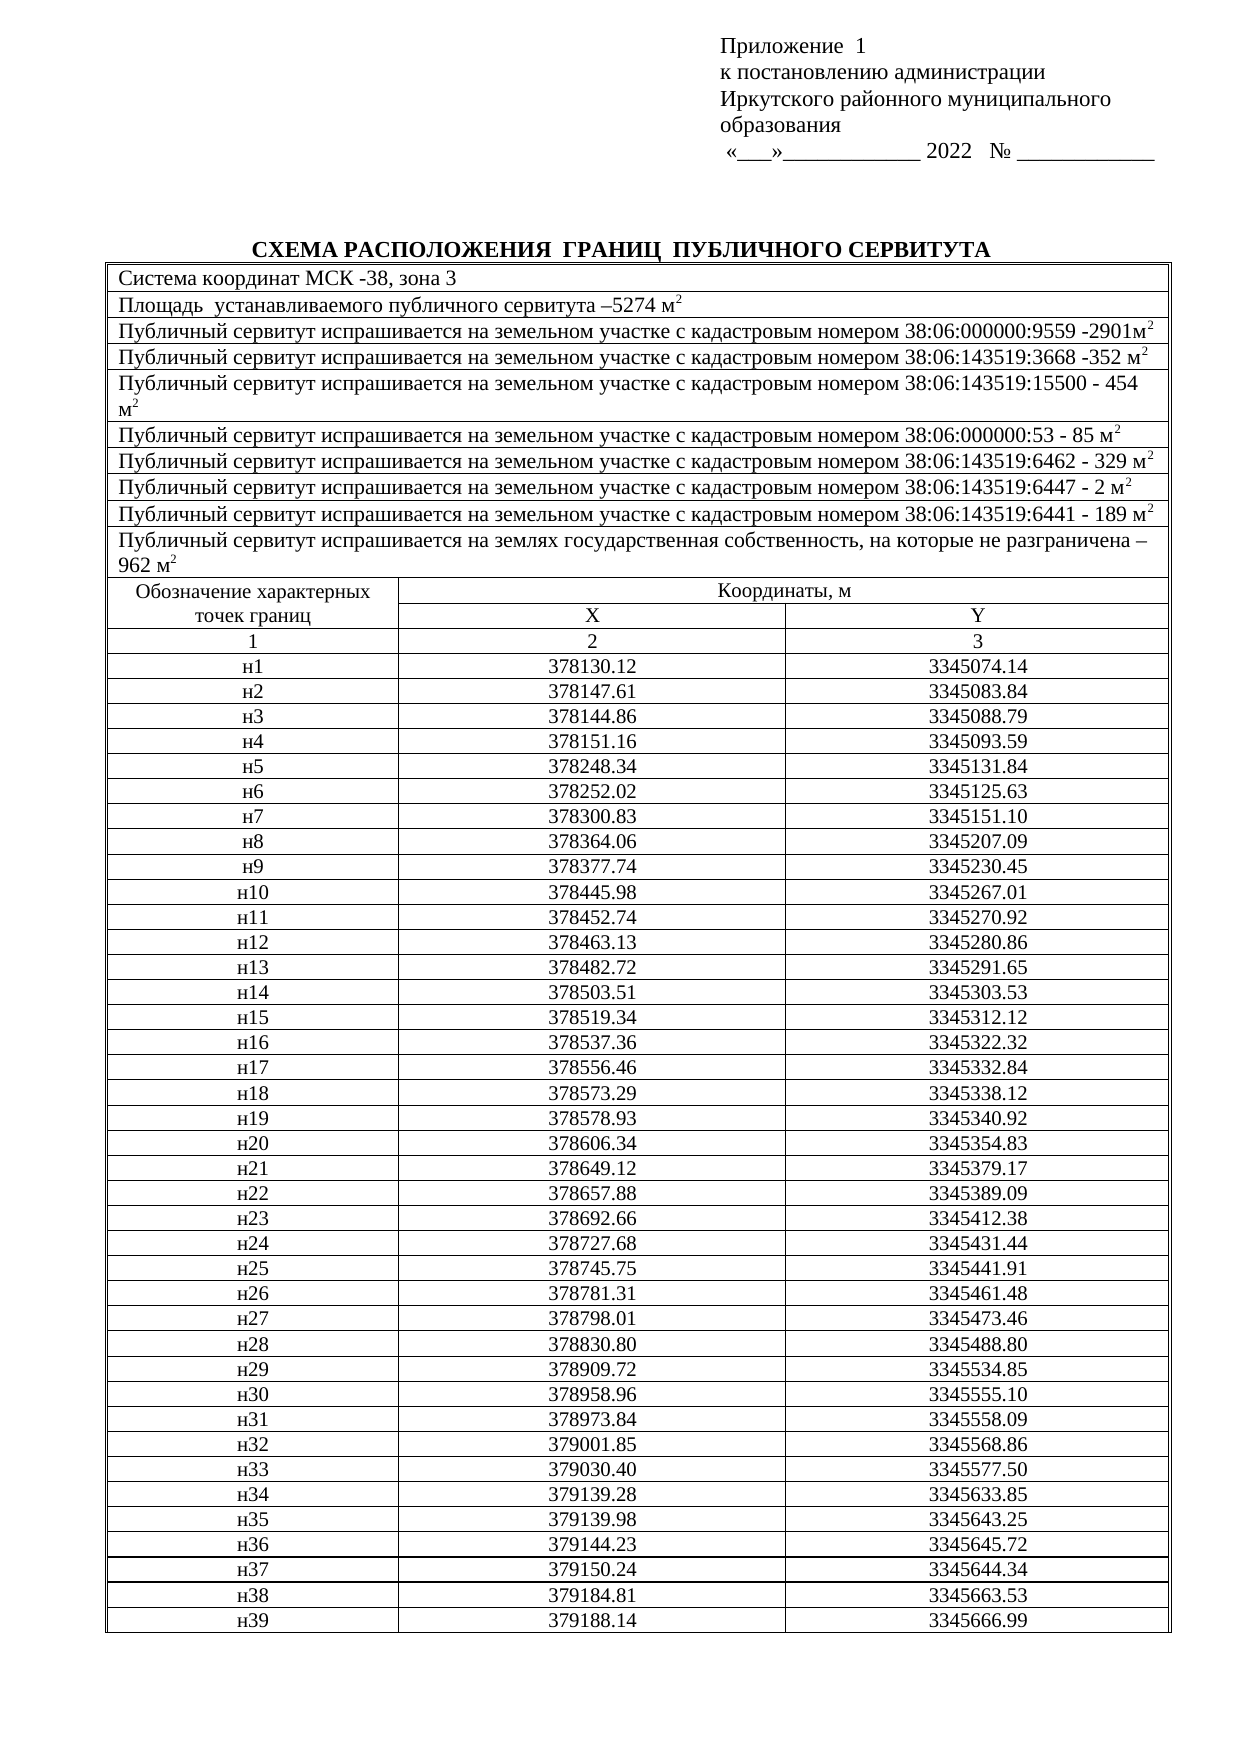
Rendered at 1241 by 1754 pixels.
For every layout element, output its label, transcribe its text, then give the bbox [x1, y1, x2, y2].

table_cell н34 [108, 1482, 398, 1506]
table_cell 378463.13 [399, 930, 785, 954]
table_cell 378252.02 [399, 779, 785, 803]
table_cell 3345303.53 [786, 980, 1168, 1004]
table_cell 3345340.92 [786, 1106, 1168, 1129]
table_cell Обозначение характерных точек границ [108, 578, 398, 627]
table_cell н6 [108, 779, 398, 803]
table_cell 3345577.50 [786, 1457, 1168, 1481]
table_cell Публичный сервитут испрашивается на земельном участке с кадастровым номером 38:06:000000:53 - 85 м2 [108, 422, 1168, 447]
table_cell 1 [108, 629, 398, 653]
table_cell н24 [108, 1231, 398, 1255]
table_cell 3345555.10 [786, 1382, 1168, 1406]
table_cell 3345412.38 [786, 1206, 1168, 1230]
table_cell 378649.12 [399, 1156, 785, 1180]
table_cell н5 [108, 754, 398, 778]
table_cell 378830.80 [399, 1331, 785, 1356]
table_cell 3345431.44 [786, 1231, 1168, 1255]
table_cell 3345441.91 [786, 1256, 1168, 1280]
table_cell н4 [108, 729, 398, 753]
table_cell 378151.16 [399, 729, 785, 753]
table_cell 3345207.09 [786, 829, 1168, 853]
table_header Приложение 1 к постановлению администрации Иркутского районного муниципального образования «___»____________ 2022 № ____________ [709, 32, 1167, 164]
table_cell 2 [399, 629, 785, 653]
table_cell 378578.93 [399, 1106, 785, 1129]
table_cell 378556.46 [399, 1055, 785, 1079]
table_cell 3345534.85 [786, 1357, 1168, 1381]
table_cell 378482.72 [399, 955, 785, 979]
table_cell н13 [108, 955, 398, 979]
table_cell н1 [108, 654, 398, 678]
table_cell н16 [108, 1030, 398, 1054]
table_cell н9 [108, 855, 398, 878]
table_cell 3345644.34 [786, 1558, 1168, 1581]
table_cell н37 [108, 1558, 398, 1581]
table_cell 3345645.72 [786, 1532, 1168, 1556]
table_cell Публичный сервитут испрашивается на земельном участке с кадастровым номером 38:06:143519:15500 - 454 м2 [108, 370, 1168, 421]
table_cell 378692.66 [399, 1206, 785, 1230]
table_cell 378445.98 [399, 880, 785, 904]
table_cell н30 [108, 1382, 398, 1406]
table_cell Публичный сервитут испрашивается на земельном участке с кадастровым номером 38:06:143519:6462 - 329 м2 [108, 448, 1168, 473]
table_cell 378130.12 [399, 654, 785, 678]
table_cell н27 [108, 1306, 398, 1330]
table_cell н15 [108, 1005, 398, 1029]
table_cell 3345379.17 [786, 1156, 1168, 1180]
table_cell 378798.01 [399, 1306, 785, 1330]
table_cell н19 [108, 1106, 398, 1129]
text СХЕМА РАСПОЛОЖЕНИЯ ГРАНИЦ ПУБЛИЧНОГО СЕРВИТУТА [118, 236, 1124, 262]
table_cell н7 [108, 804, 398, 828]
table_cell 3345338.12 [786, 1080, 1168, 1104]
table_cell 3345131.84 [786, 754, 1168, 778]
table_cell н12 [108, 930, 398, 954]
table_cell 3345280.86 [786, 930, 1168, 954]
table_cell 378781.31 [399, 1281, 785, 1305]
table_cell 3345473.46 [786, 1306, 1168, 1330]
table_cell н26 [108, 1281, 398, 1305]
table_cell 378452.74 [399, 905, 785, 929]
table_cell н11 [108, 905, 398, 929]
table_cell н35 [108, 1507, 398, 1531]
table_cell 3345389.09 [786, 1181, 1168, 1205]
table_cell 378973.84 [399, 1407, 785, 1431]
table_cell 3345083.84 [786, 679, 1168, 703]
table_cell 379001.85 [399, 1432, 785, 1456]
table_cell 3345568.86 [786, 1432, 1168, 1456]
table_cell н3 [108, 704, 398, 728]
table_cell 3345461.48 [786, 1281, 1168, 1305]
table_cell Координаты, м [399, 578, 1168, 602]
table_cell Публичный сервитут испрашивается на земельном участке с кадастровым номером 38:06:000000:9559 -2901м2 [108, 318, 1168, 343]
table_cell Публичный сервитут испрашивается на земельном участке с кадастровым номером 38:06:143519:3668 -352 м2 [108, 344, 1168, 369]
table_cell 3345666.99 [786, 1608, 1168, 1632]
table_cell 378300.83 [399, 804, 785, 828]
table_cell 3345291.65 [786, 955, 1168, 979]
table_cell 3345270.92 [786, 905, 1168, 929]
table_cell 3345125.63 [786, 779, 1168, 803]
table_cell 3345322.32 [786, 1030, 1168, 1054]
table_cell 3345093.59 [786, 729, 1168, 753]
table_cell 3345643.25 [786, 1507, 1168, 1531]
table_cell 378537.36 [399, 1030, 785, 1054]
table_cell 379144.23 [399, 1532, 785, 1556]
table_cell 378909.72 [399, 1357, 785, 1381]
table_cell 3345088.79 [786, 704, 1168, 728]
table_cell 378248.34 [399, 754, 785, 778]
table_cell н20 [108, 1131, 398, 1155]
table_cell 378573.29 [399, 1080, 785, 1104]
table_cell 378364.06 [399, 829, 785, 853]
table_cell X [399, 604, 785, 627]
table_cell 3345267.01 [786, 880, 1168, 904]
table_cell Площадь устанавливаемого публичного сервитута –5274 м2 [108, 292, 1168, 317]
table_cell 379150.24 [399, 1558, 785, 1581]
table_cell Публичный сервитут испрашивается на землях государственная собственность, на которые не разграничена – 962 м2 [108, 527, 1168, 577]
table_cell 378519.34 [399, 1005, 785, 1029]
table_cell 3345230.45 [786, 855, 1168, 878]
table_header Система координат МСК -38, зона 3 [108, 265, 1168, 291]
table_cell 378958.96 [399, 1382, 785, 1406]
table_cell 3345633.85 [786, 1482, 1168, 1506]
table_cell н23 [108, 1206, 398, 1230]
table_cell 3345488.80 [786, 1331, 1168, 1356]
table_cell н31 [108, 1407, 398, 1431]
table_cell 378745.75 [399, 1256, 785, 1280]
table_cell н39 [108, 1608, 398, 1632]
table_cell Y [786, 604, 1168, 627]
table_cell 378147.61 [399, 679, 785, 703]
table_cell н22 [108, 1181, 398, 1205]
table_cell 379184.81 [399, 1583, 785, 1607]
table_cell 378657.88 [399, 1181, 785, 1205]
table_cell 3345312.12 [786, 1005, 1168, 1029]
table_cell 378606.34 [399, 1131, 785, 1155]
table_cell 378727.68 [399, 1231, 785, 1255]
table_cell 3345332.84 [786, 1055, 1168, 1079]
table_cell н38 [108, 1583, 398, 1607]
table_cell 379030.40 [399, 1457, 785, 1481]
table_cell н32 [108, 1432, 398, 1456]
table_cell н18 [108, 1080, 398, 1104]
table_cell 379188.14 [399, 1608, 785, 1632]
table_cell 3 [786, 629, 1168, 653]
table_cell н29 [108, 1357, 398, 1381]
table_cell н17 [108, 1055, 398, 1079]
table_cell Публичный сервитут испрашивается на земельном участке с кадастровым номером 38:06:143519:6441 - 189 м2 [108, 501, 1168, 526]
table_cell н10 [108, 880, 398, 904]
table_cell 378503.51 [399, 980, 785, 1004]
table_cell н25 [108, 1256, 398, 1280]
table_cell н21 [108, 1156, 398, 1180]
table_cell н2 [108, 679, 398, 703]
table_cell 3345074.14 [786, 654, 1168, 678]
table_cell Публичный сервитут испрашивается на земельном участке с кадастровым номером 38:06:143519:6447 - 2 м2 [108, 474, 1168, 499]
table_cell 3345151.10 [786, 804, 1168, 828]
table_cell 379139.28 [399, 1482, 785, 1506]
table_cell 3345354.83 [786, 1131, 1168, 1155]
table_cell н8 [108, 829, 398, 853]
table_cell 378377.74 [399, 855, 785, 878]
table_cell н28 [108, 1331, 398, 1356]
table_cell 3345663.53 [786, 1583, 1168, 1607]
table_cell н14 [108, 980, 398, 1004]
table_cell н36 [108, 1532, 398, 1556]
table_cell н33 [108, 1457, 398, 1481]
table_cell 379139.98 [399, 1507, 785, 1531]
table_cell 3345558.09 [786, 1407, 1168, 1431]
table_cell 378144.86 [399, 704, 785, 728]
